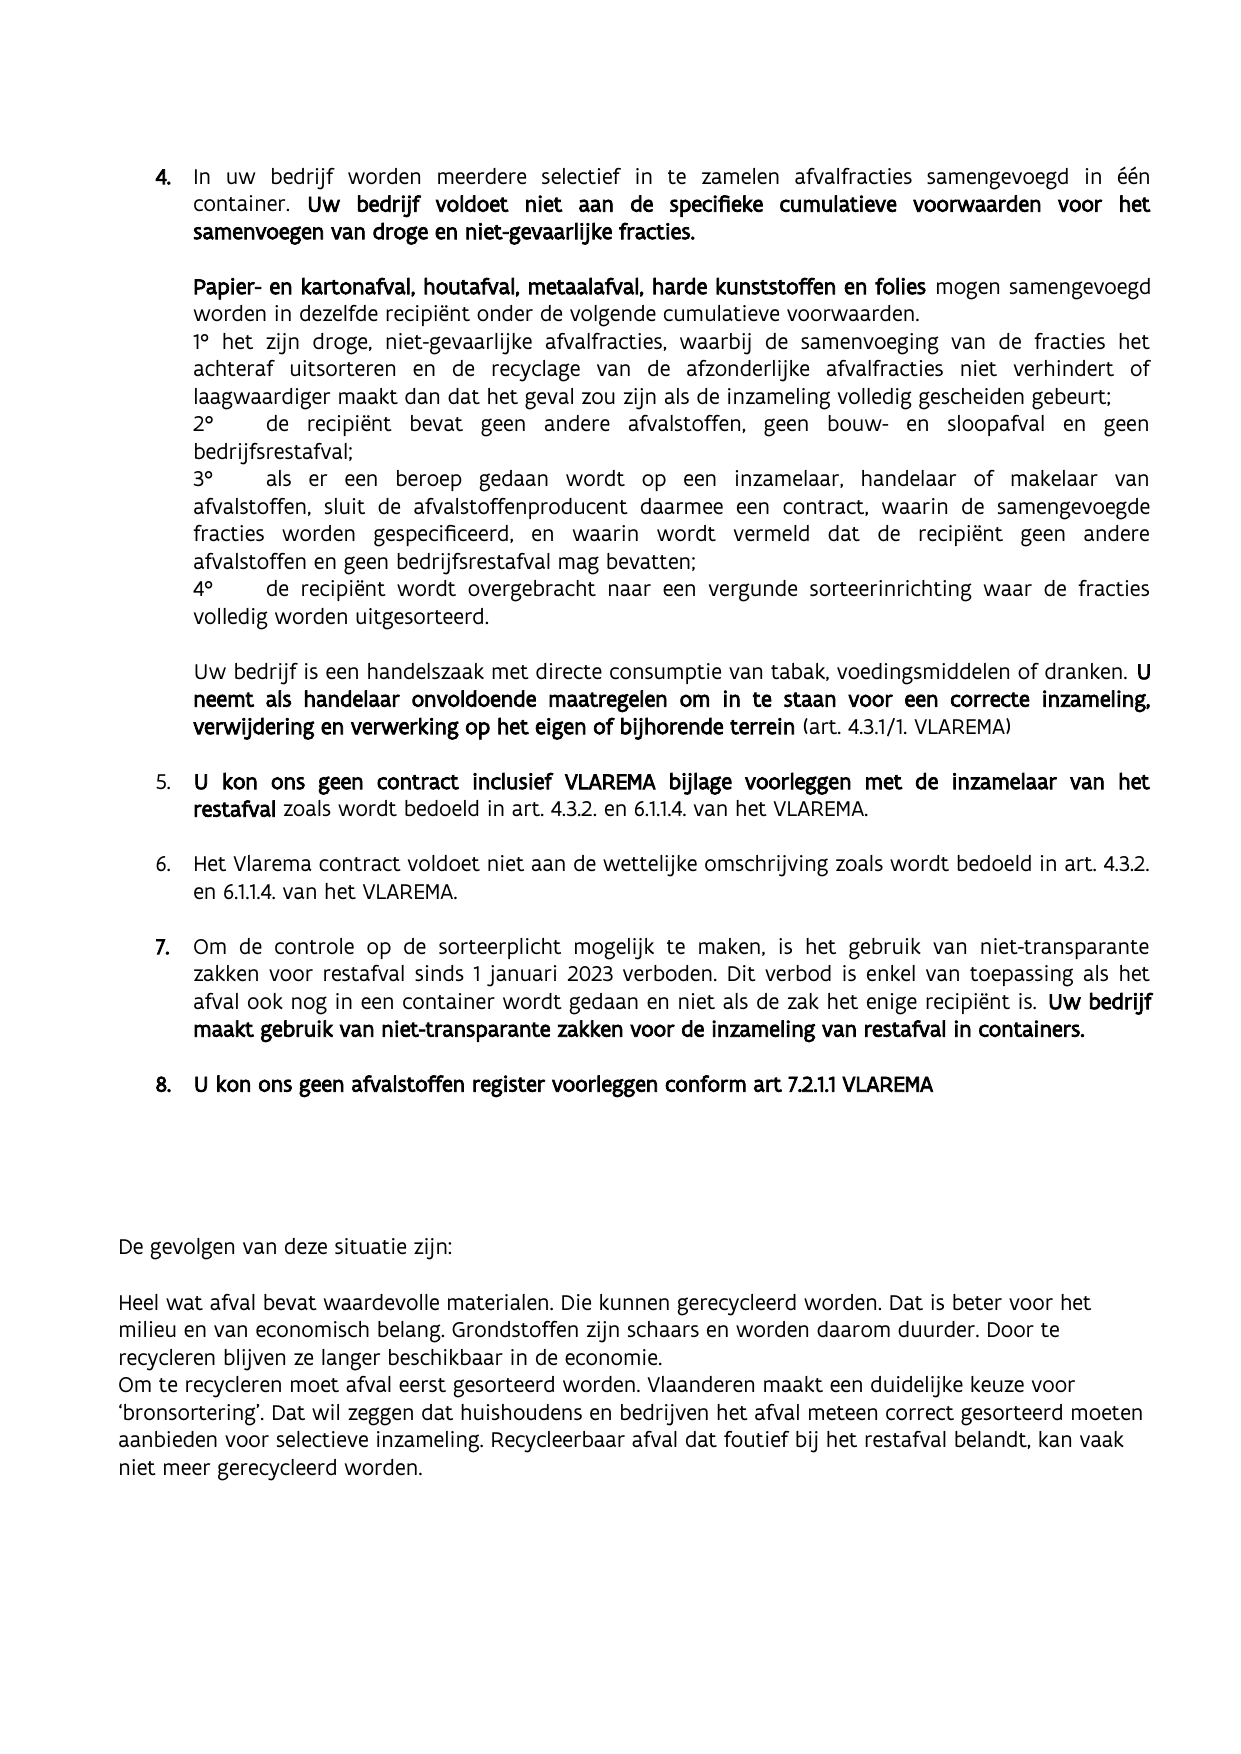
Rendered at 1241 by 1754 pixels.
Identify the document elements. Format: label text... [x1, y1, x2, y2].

list Uw bedrijf is een handelszaak met directe consumptie van tabak, voedingsmiddelen of dranken. U neemt als handelaar onvoldoende maatregelen om in te staan voor een correcte inzameling, verwijdering en verwerking op het eigen of bijhorende terrein (art. 4.3.1/1. VLAREMA) [193, 657, 1152, 740]
list Het Vlarema contract voldoet niet aan de wettelijke omschrijving zoals wordt bedoeld in art. 4.3.2. en 6.1.1.4. van het VLAREMA. [156, 850, 1152, 905]
list 2° de recipiënt bevat geen andere afvalstoffen, geen bouw- en sloopafval en geen bedrijfsrestafval; [193, 410, 1152, 465]
list U kon ons geen afvalstoffen register voorleggen conform art 7.2.1.1 VLAREMA [156, 1070, 1152, 1097]
list 4° de recipiënt wordt overgebracht naar een vergunde sorteerinrichting waar de fracties volledig worden uitgesorteerd. [193, 575, 1152, 630]
list Papier- en kartonafval, houtafval, metaalafval, harde kunststoffen en folies mogen samengevoegd worden in dezelfde recipiënt onder de volgende cumulatieve voorwaarden. [193, 272, 1152, 327]
list 3° als er een beroep gedaan wordt op een inzamelaar, handelaar of makelaar van afvalstoffen, sluit de afvalstoffenproducent daarmee een contract, waarin de samengevoegde fracties worden gespecificeerd, en waarin wordt vermeld dat de recipiënt geen andere afvalstoffen en geen bedrijfsrestafval mag bevatten; [193, 465, 1152, 575]
list Om de controle op de sorteerplicht mogelijk te maken, is het gebruik van niet-transparante zakken voor restafval sinds 1 januari 2023 verboden. Dit verbod is enkel van toepassing als het afval ook nog in een container wordt gedaan en niet als de zak het enige recipiënt is. Uw bedrijf maakt gebruik van niet-transparante zakken voor de inzameling van restafval in containers. [156, 932, 1152, 1042]
text Heel wat afval bevat waardevolle materialen. Die kunnen gerecycleerd worden. Dat is beter voor het milieu en van economisch belang. Grondstoffen zijn schaars en worden daarom duurder. Door te recycleren blijven ze langer beschikbaar in de economie. Om te recycleren moet afval eerst gesorteerd worden. Vlaanderen maakt een duidelijke keuze voor ‘bronsortering’. Dat wil zeggen dat huishoudens en bedrijven het afval meteen correct gesorteerd moeten aanbieden voor selectieve inzameling. Recycleerbaar afval dat foutief bij het restafval belandt, kan vaak niet meer gerecycleerd worden. [118, 1289, 1152, 1481]
list In uw bedrijf worden meerdere selectief in te zamelen afvalfracties samengevoegd in één container. (Som hier de afvalstoffen op). Uw bedrijf voldoet niet aan de specifieke cumulatieve voorwaarden voor het samenvoegen van droge en niet-gevaarlijke fracties. [156, 162, 1152, 245]
list 1° het zijn droge, niet-gevaarlijke afvalfracties, waarbij de samenvoeging van de fracties het achteraf uitsorteren en de recyclage van de afzonderlijke afvalfracties niet verhindert of laagwaardiger maakt dan dat het geval zou zijn als de inzameling volledig gescheiden gebeurt; [193, 327, 1152, 410]
text De gevolgen van deze situatie zijn: [118, 1232, 1152, 1261]
list U kon ons geen contract inclusief VLAREMA bijlage voorleggen met de inzamelaar van het restafval zoals wordt bedoeld in art. 4.3.2. en 6.1.1.4. van het VLAREMA. [156, 767, 1152, 822]
